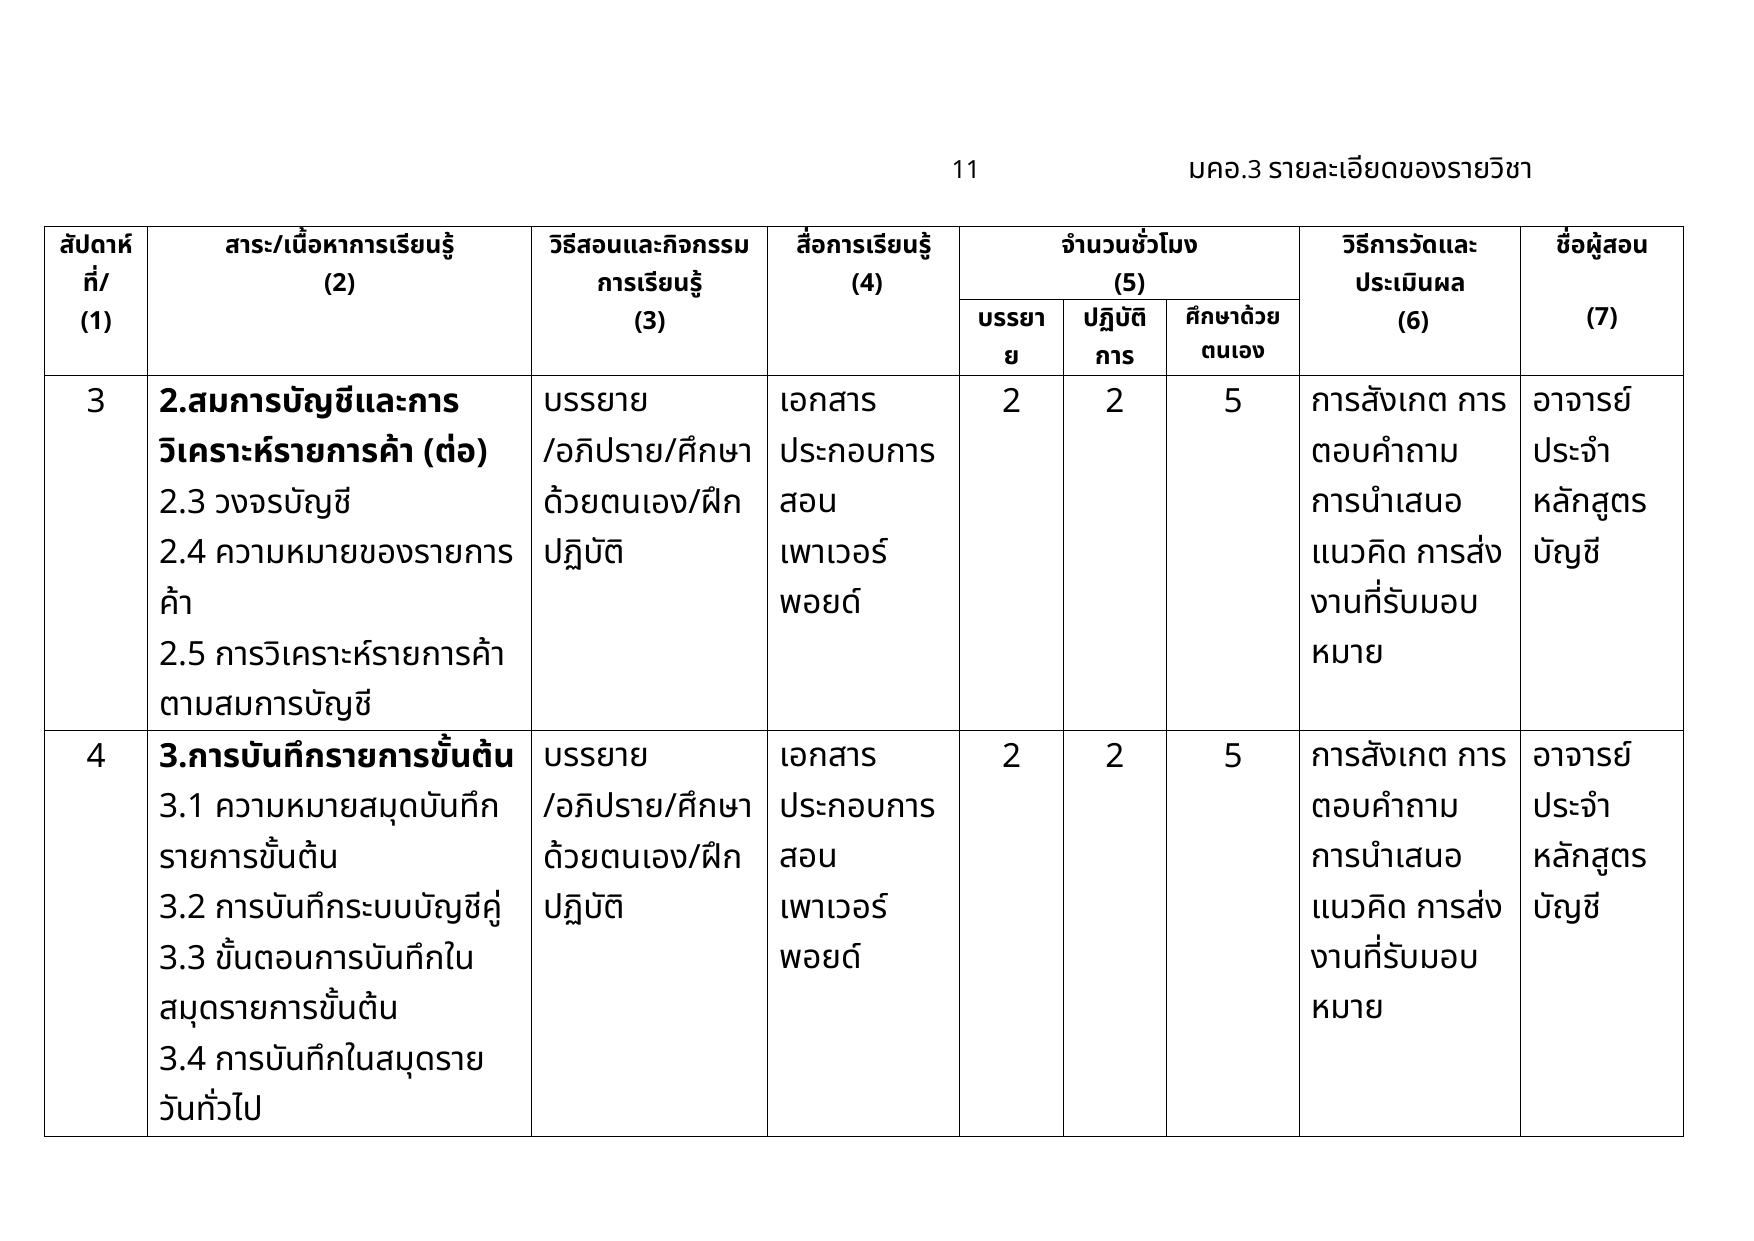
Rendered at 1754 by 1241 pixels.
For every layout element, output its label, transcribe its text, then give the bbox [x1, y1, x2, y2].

table_cell 5 [1167, 731, 1299, 1136]
table_cell 2.สมการบัญชีและการวิเคราะห์รายการค้า (ต่อ) 2.3 วงจรบัญชี 2.4 ความหมายของรายการค้า 2.5 การวิเคราะห์รายการค้าตามสมการบัญชี [148, 376, 531, 730]
table_cell อาจารย์ประจำหลักสูตรบัญชี [1521, 731, 1683, 1136]
table_cell 3.การบันทึกรายการขั้นต้น 3.1 ความหมายสมุดบันทึกรายการขั้นต้น 3.2 การบันทึกระบบบัญชีคู่ 3.3 ขั้นตอนการบันทึกในสมุดรายการขั้นต้น 3.4 การบันทึกในสมุดรายวันทั่วไป [148, 731, 531, 1136]
table_header วิธีการวัดและประเมินผล (6) [1300, 227, 1520, 375]
table_cell บรรยาย [960, 300, 1063, 375]
table_cell 2 [1064, 376, 1166, 730]
table_cell 2 [960, 731, 1063, 1136]
table_cell การสังเกต การตอบคำถาม การนำเสนอแนวคิด การส่งงานที่รับมอบหมาย [1300, 731, 1520, 1136]
table_cell 4 [45, 731, 147, 1136]
table_cell เอกสารประกอบการสอน เพาเวอร์พอยด์ [768, 731, 959, 1136]
table_cell ปฏิบัติการ [1064, 300, 1166, 375]
table_cell 2 [960, 376, 1063, 730]
table_cell 3 [45, 376, 147, 730]
table_cell อาจารย์ประจำหลักสูตรบัญชี [1521, 376, 1683, 730]
table_header วิธีสอนและกิจกรรมการเรียนรู้ (3) [532, 227, 767, 375]
table_header สัปดาห์ที่/ (1) [45, 227, 147, 375]
table_cell 5 [1167, 376, 1299, 730]
table_cell การสังเกต การตอบคำถาม การนำเสนอแนวคิด การส่งงานที่รับมอบหมาย [1300, 376, 1520, 730]
table_header สาระ/เนื้อหาการเรียนรู้ (2) [148, 227, 531, 375]
table_header จำนวนชั่วโมง (5) [960, 227, 1299, 299]
table_cell บรรยาย /อภิปราย/ศึกษาด้วยตนเอง/ฝึกปฏิบัติ [532, 731, 767, 1136]
table_cell ศึกษาด้วยตนเอง [1167, 300, 1299, 375]
table_cell 2 [1064, 731, 1166, 1136]
table_header ชื่อผู้สอน (7) [1521, 227, 1683, 375]
table_cell บรรยาย /อภิปราย/ศึกษาด้วยตนเอง/ฝึกปฏิบัติ [532, 376, 767, 730]
table_cell เอกสารประกอบการสอน เพาเวอร์พอยด์ [768, 376, 959, 730]
table_header สื่อการเรียนรู้ (4) [768, 227, 959, 375]
